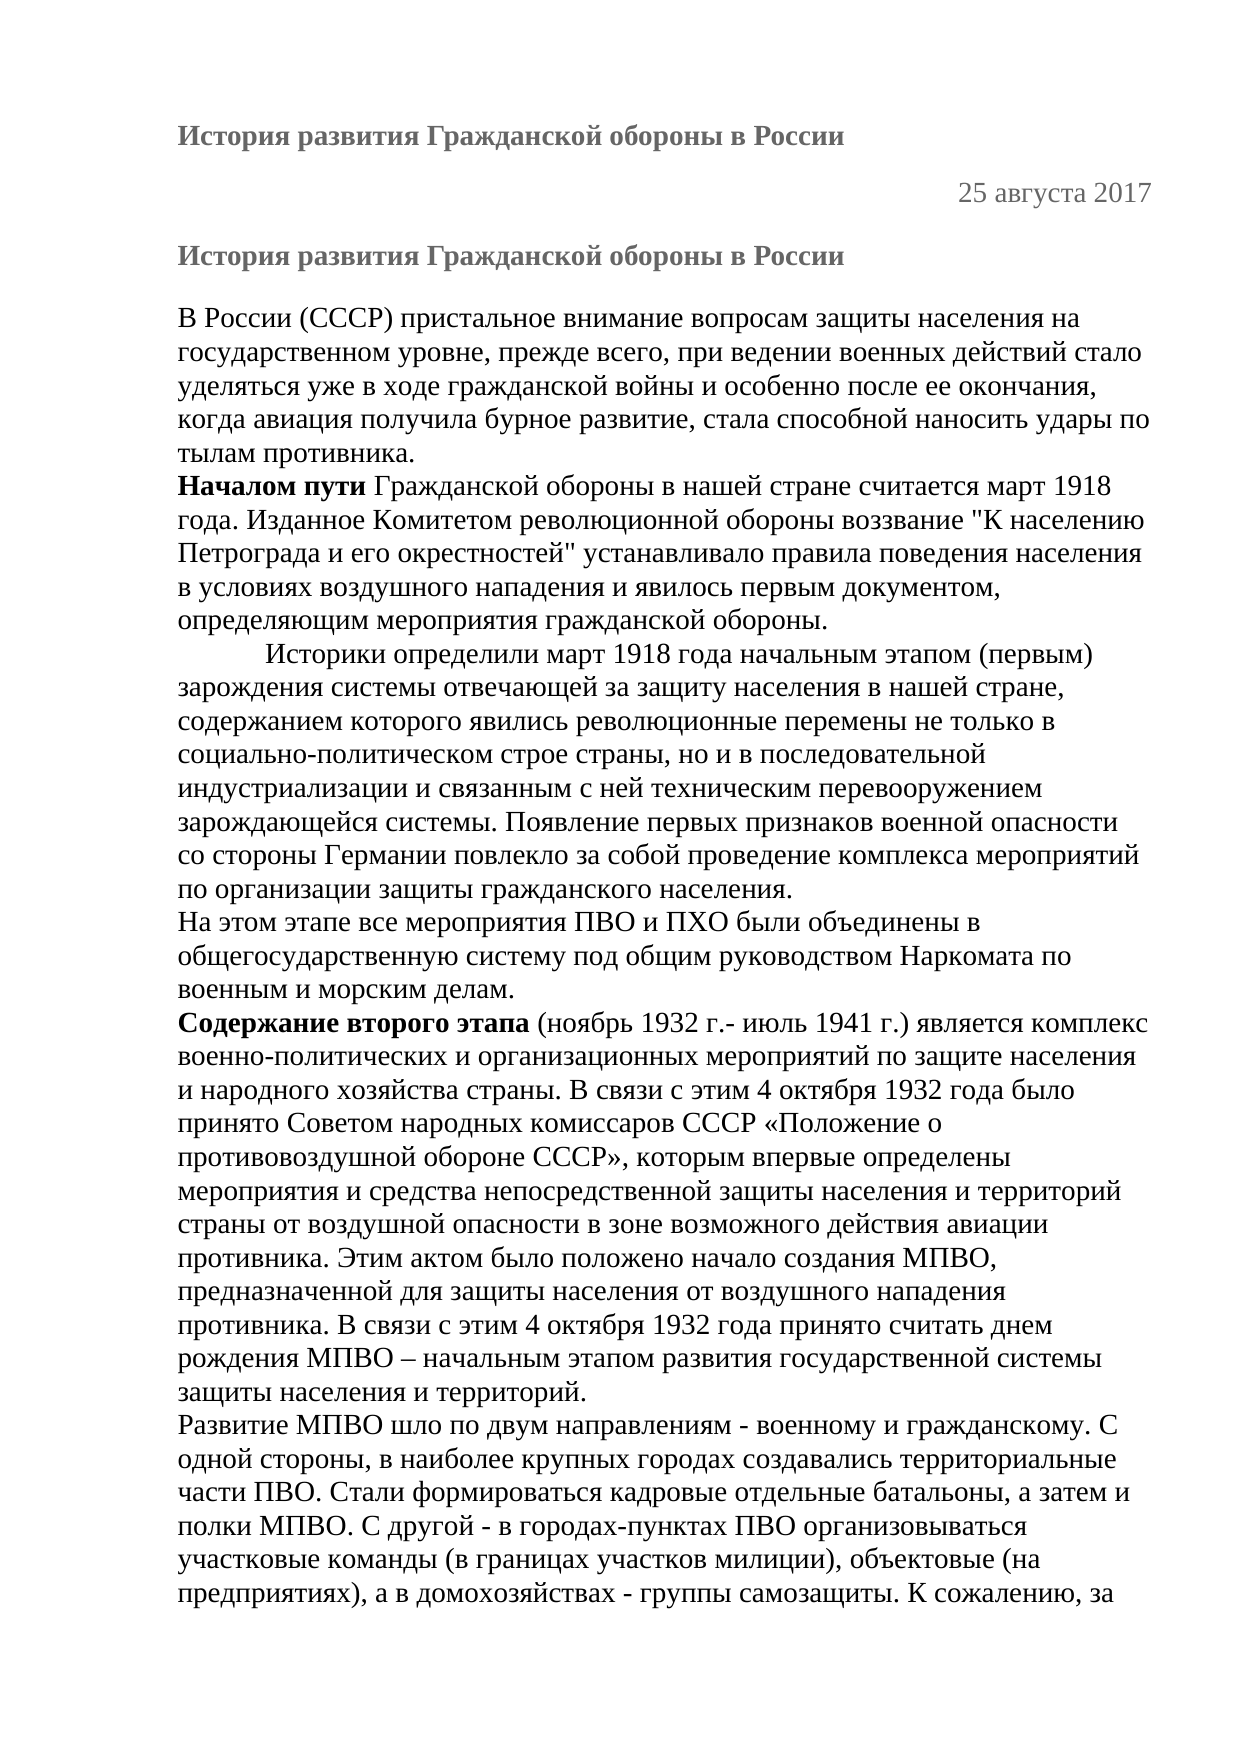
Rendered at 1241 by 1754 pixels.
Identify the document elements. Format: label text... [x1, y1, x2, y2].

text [177, 301, 1152, 1609]
text 25 августа 2017 [177, 175, 1152, 209]
text История развития Гражданской обороны в России [177, 118, 1152, 152]
text История развития Гражданской обороны в России [177, 238, 1152, 271]
